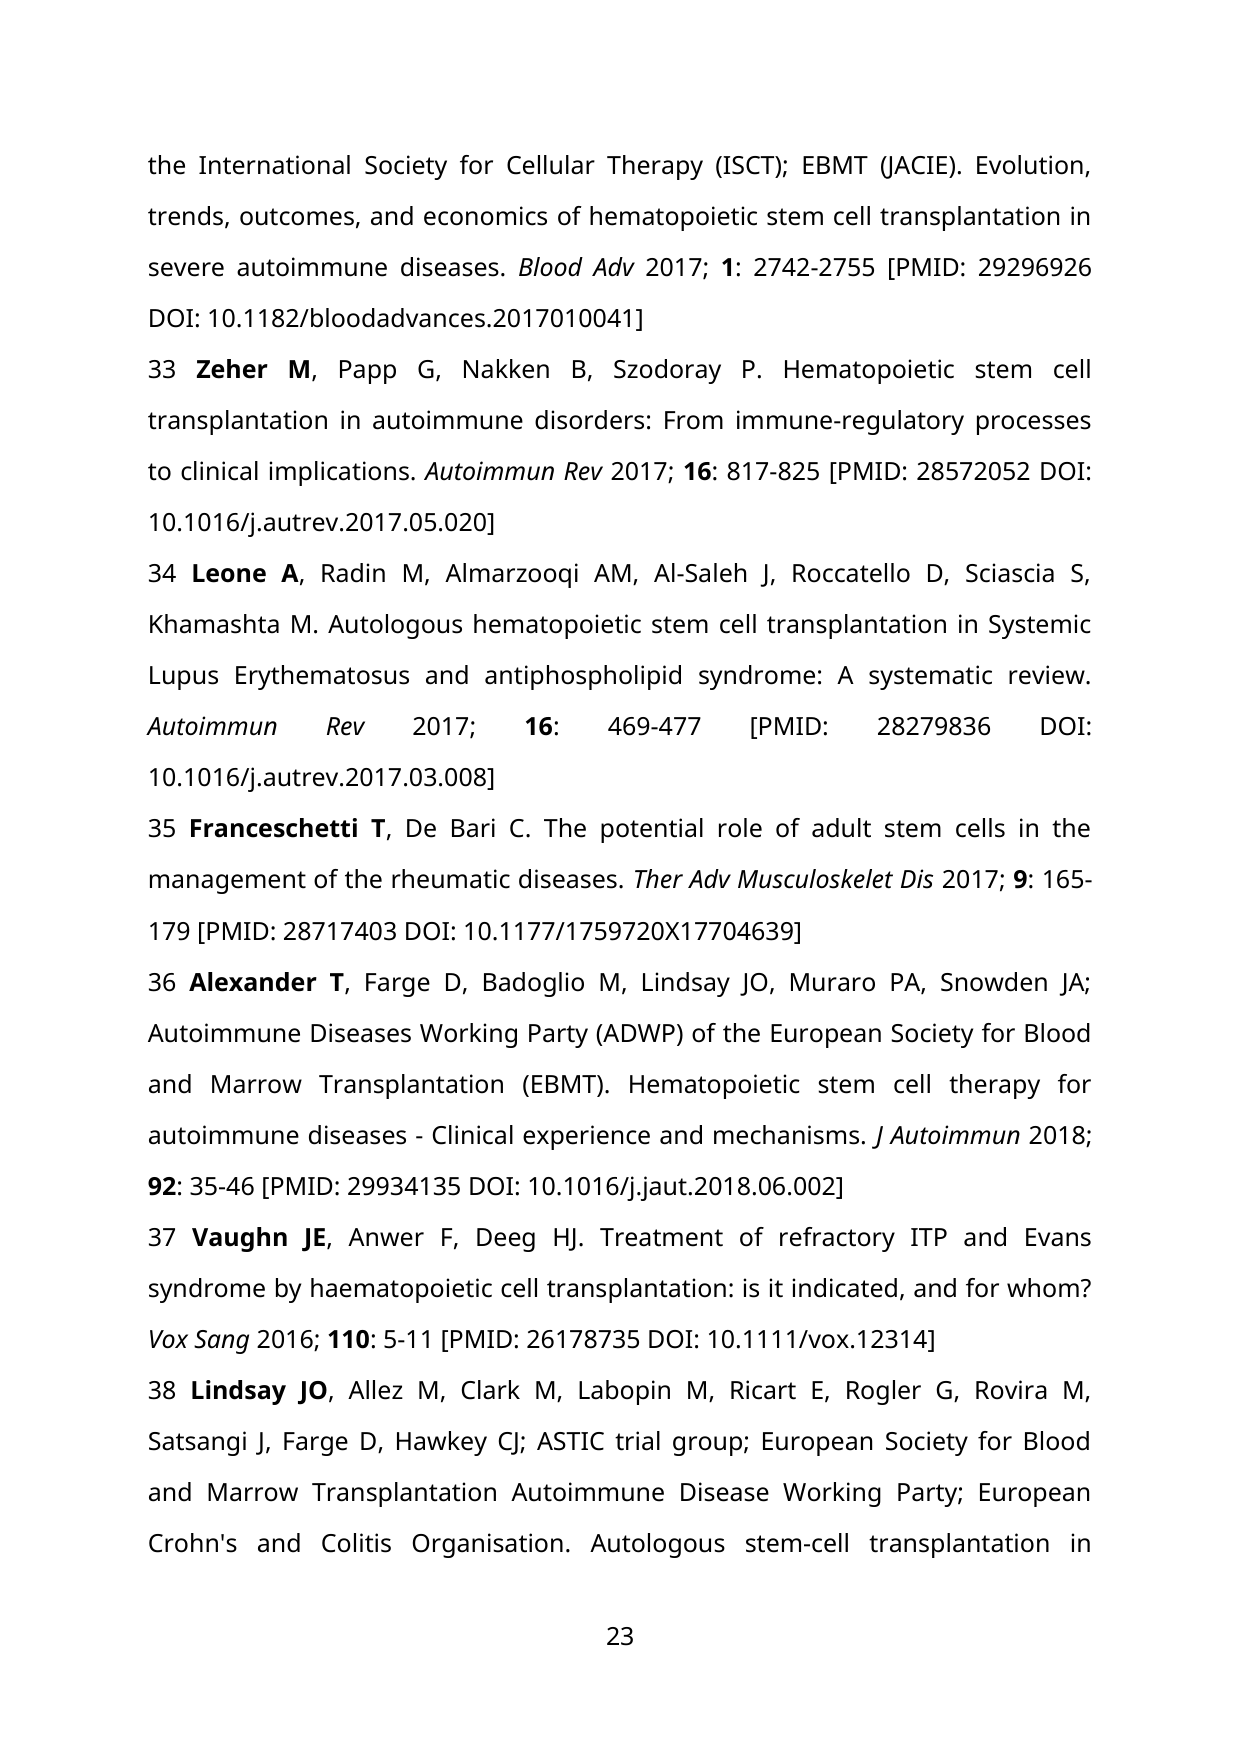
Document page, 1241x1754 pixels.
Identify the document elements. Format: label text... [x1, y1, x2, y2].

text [148, 148, 1093, 335]
text 33 Zeher M, Papp G, Nakken B, Szodoray P. Hematopoietic stem cell transplantation in autoimmune disorders: From immune-regulatory processes to clinical implications. Autoimmun Rev 2017; 16: 817-825 [PMID: 28572052 DOI: 10.1016/j.autrev.2017.05.020] [148, 352, 1093, 539]
text 34 Leone A, Radin M, Almarzooqi AM, Al-Saleh J, Roccatello D, Sciascia S, Khamashta M. Autologous hematopoietic stem cell transplantation in Systemic Lupus Erythematosus and antiphospholipid syndrome: A systematic review. Autoimmun Rev 2017; 16: 469-477 [PMID: 28279836 DOI: 10.1016/j.autrev.2017.03.008] [148, 556, 1093, 794]
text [148, 1373, 1093, 1560]
text 36 Alexander T, Farge D, Badoglio M, Lindsay JO, Muraro PA, Snowden JA; Autoimmune Diseases Working Party (ADWP) of the European Society for Blood and Marrow Transplantation (EBMT). Hematopoietic stem cell therapy for autoimmune diseases - Clinical experience and mechanisms. J Autoimmun 2018; 92: 35-46 [PMID: 29934135 DOI: 10.1016/j.jaut.2018.06.002] [148, 964, 1093, 1202]
text 37 Vaughn JE, Anwer F, Deeg HJ. Treatment of refractory ITP and Evans syndrome by haematopoietic cell transplantation: is it indicated, and for whom? Vox Sang 2016; 110: 5-11 [PMID: 26178735 DOI: 10.1111/vox.12314] [148, 1219, 1093, 1356]
text 35 Franceschetti T, De Bari C. The potential role of adult stem cells in the management of the rheumatic diseases. Ther Adv Musculoskelet Dis 2017; 9: 165-179 [PMID: 28717403 DOI: 10.1177/1759720X17704639] [148, 811, 1093, 947]
